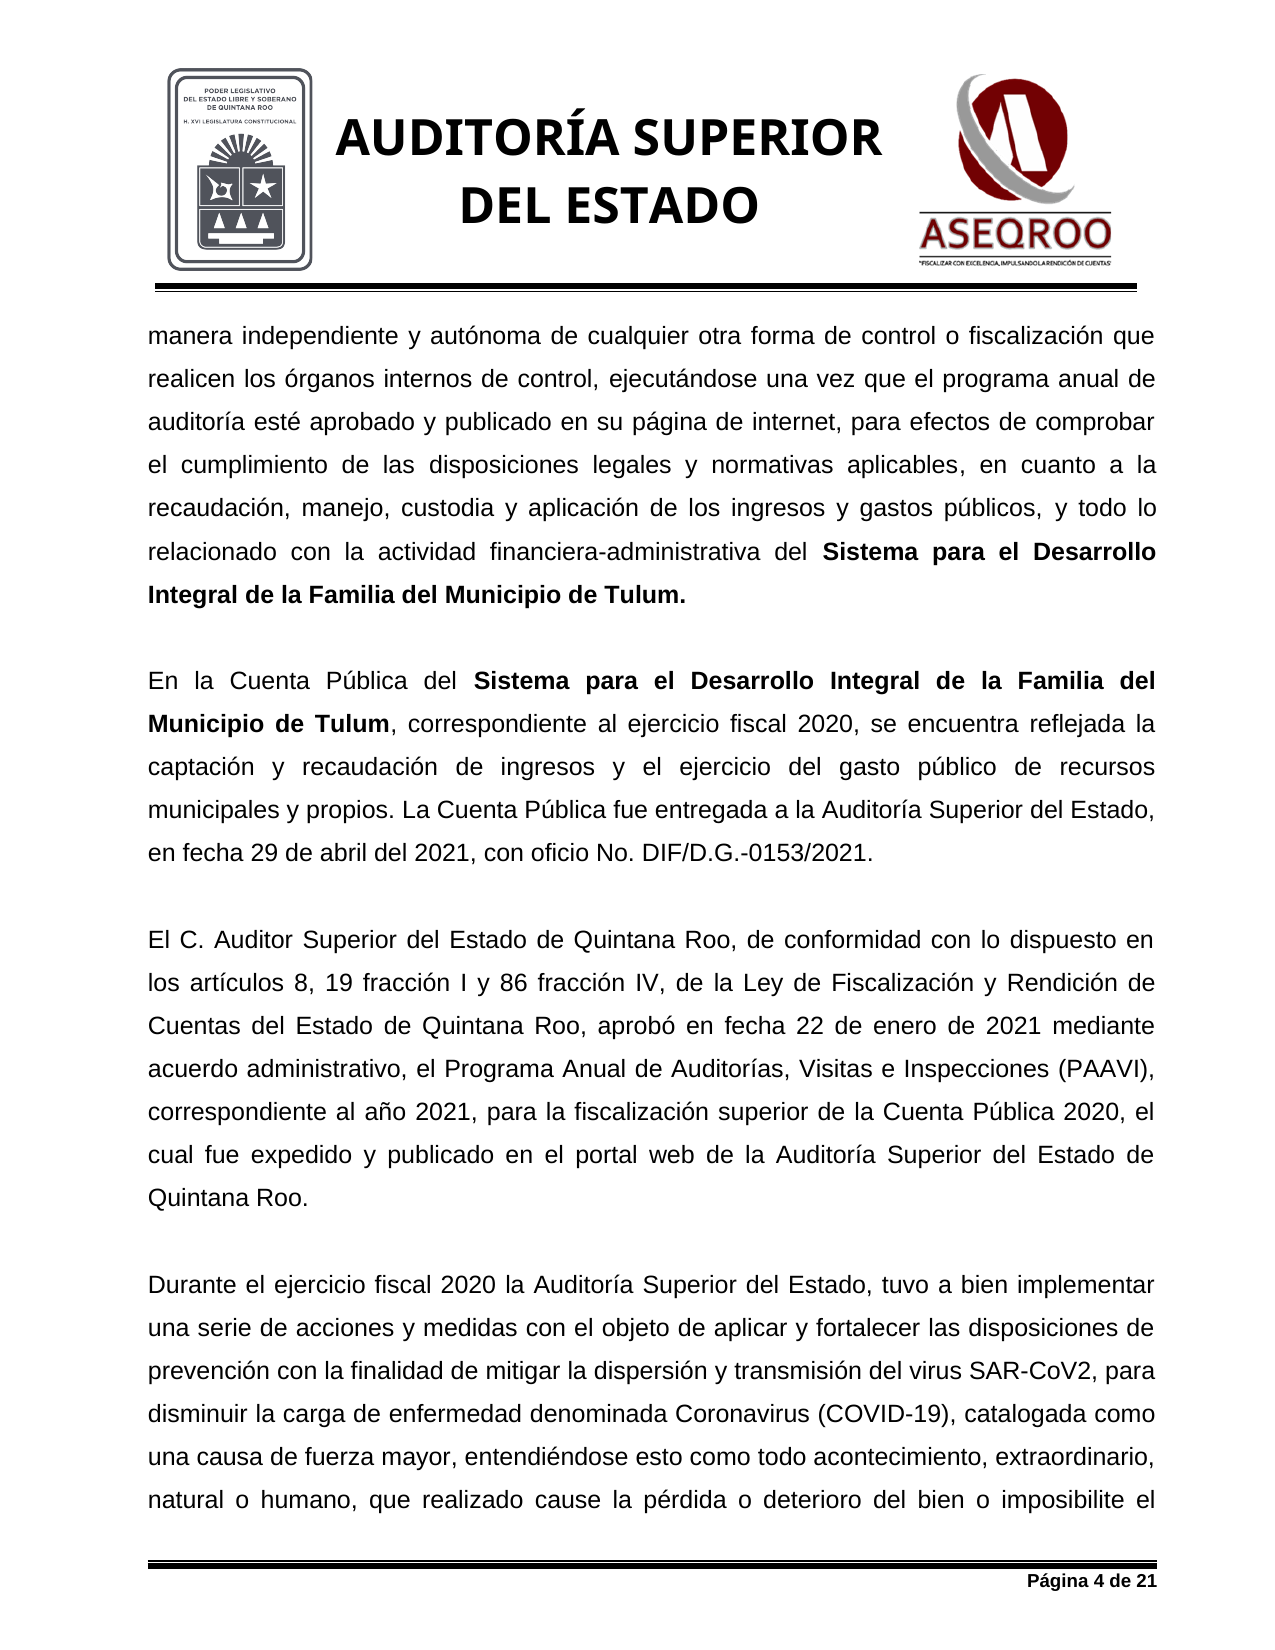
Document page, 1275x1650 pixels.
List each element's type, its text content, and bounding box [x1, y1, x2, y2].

picture [167, 68, 313, 271]
text En la Cuenta Pública del Sistema para el Desarrollo Integral de la Familia del Municipio de Tulum, correspondiente al ejercicio fiscal 2020, se encuentra reflejada la captación y recaudación de ingresos y el ejercicio del gasto público de recursos municipales y propios. La Cuenta Pública fue entregada a la Auditoría Superior del Estado, en fecha 29 de abril del 2021, con oficio No. DIF/D.G.-0153/2021. [148, 666, 1157, 867]
picture [919, 74, 1112, 266]
text El C. Auditor Superior del Estado de Quintana Roo, de conformidad con lo dispuesto en los artículos 8, 19 fracción I y 86 fracción IV, de la Ley de Fiscalización y Rendición de Cuentas del Estado de Quintana Roo, aprobó en fecha 22 de enero de 2021 mediante acuerdo administrativo, el Programa Anual de Auditorías, Visitas e Inspecciones (PAAVI), correspondiente al año 2021, para la fiscalización superior de la Cuenta Pública 2020, el cual fue expedido y publicado en el portal web de la Auditoría Superior del Estado de Quintana Roo. [148, 925, 1157, 1212]
